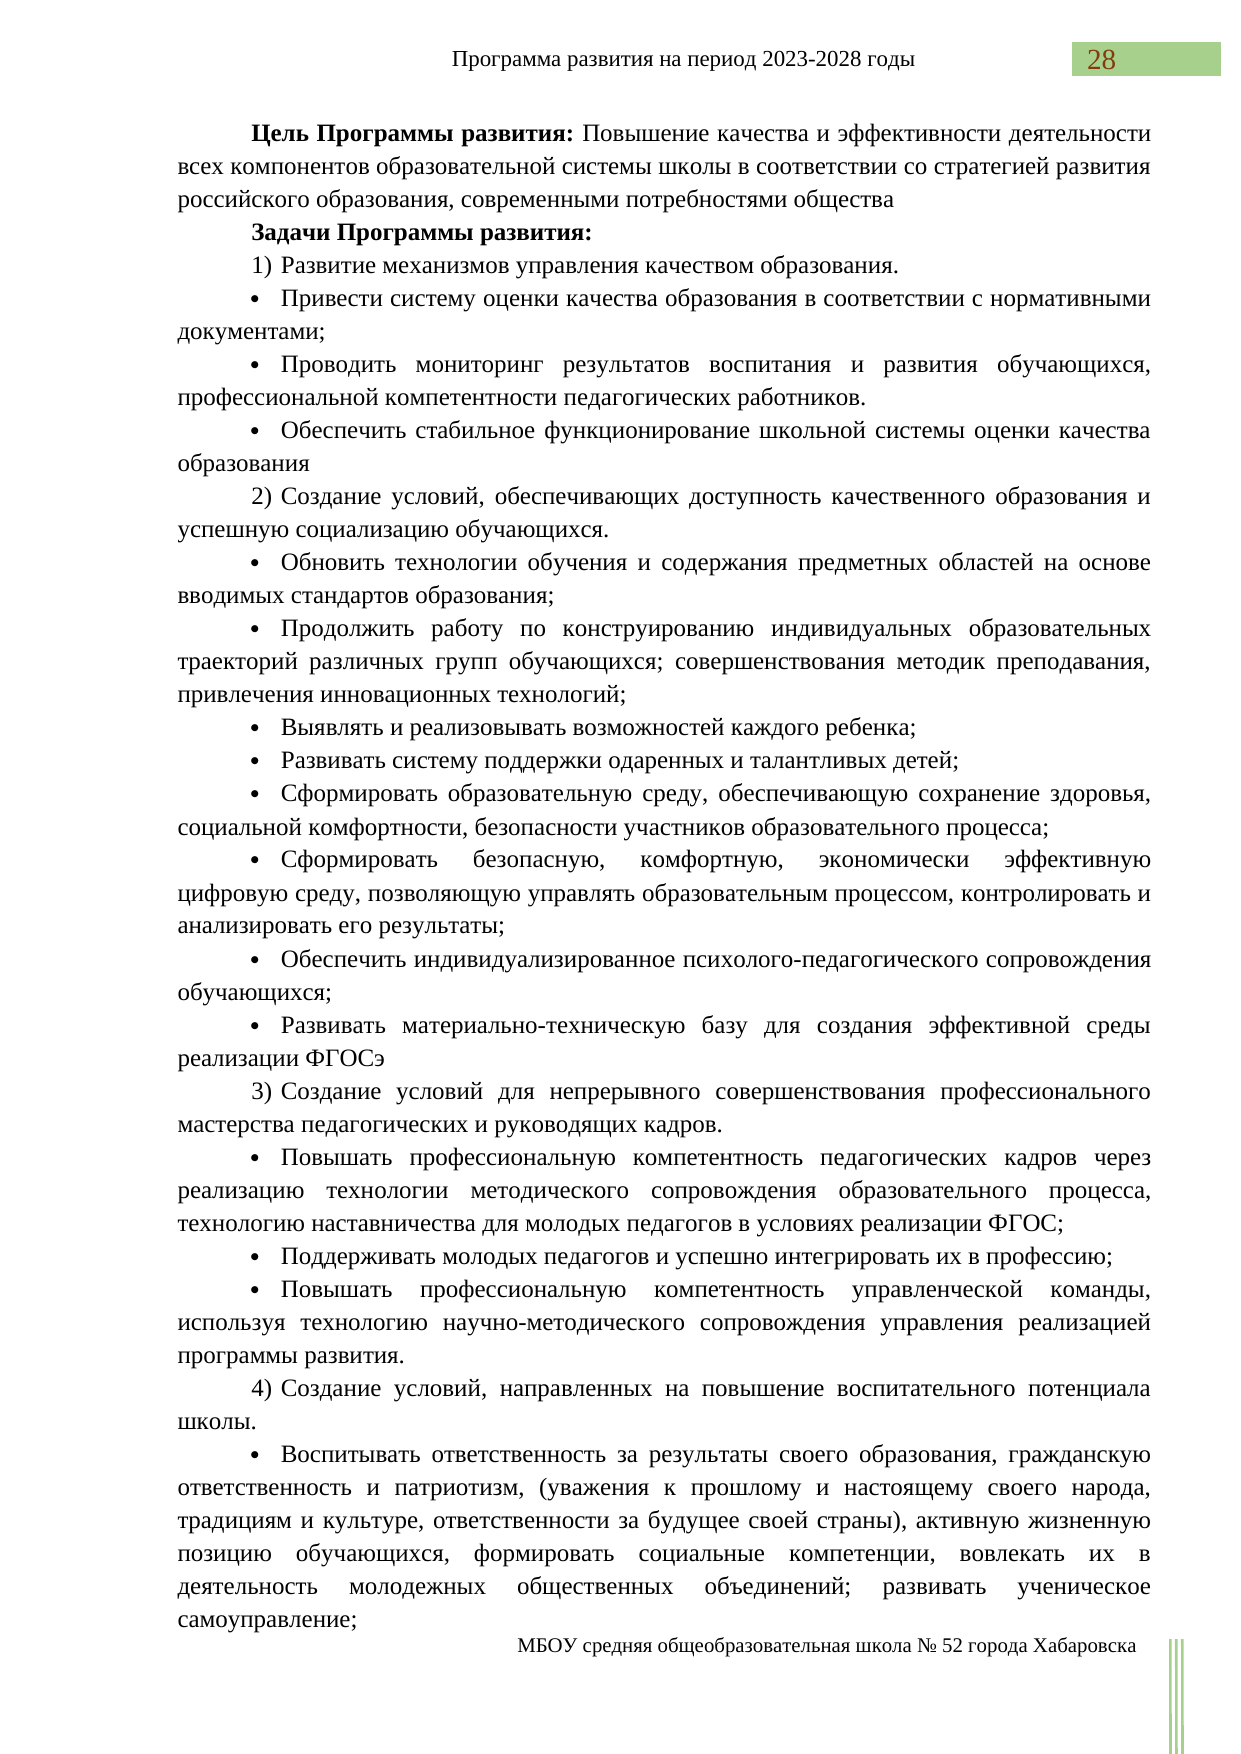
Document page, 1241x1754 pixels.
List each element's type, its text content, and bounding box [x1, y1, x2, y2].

list Поддерживать молодых педагогов и успешно интегрировать их в профессию; [177, 1241, 1152, 1269]
list Обновить технологии обучения и содержания предметных областей на основе вводимых стандартов образования; [177, 547, 1152, 609]
text Цель Программы развития: Повышение качества и эффективности деятельности всех компонентов образовательной системы школы в соответствии со стратегией развития российского образования, современными потребностями общества [177, 118, 1152, 213]
list Привести систему оценки качества образования в соответствии с нормативными документами; [177, 283, 1152, 345]
text Задачи Программы развития: [177, 217, 1152, 246]
list Выявлять и реализовывать возможностей каждого ребенка; [177, 712, 1152, 741]
list Сформировать образовательную среду, обеспечивающую сохранение здоровья, социальной комфортности, безопасности участников образовательного процесса; [177, 778, 1152, 840]
list Продолжить работу по конструированию индивидуальных образовательных траекторий различных групп обучающихся; совершенствования методик преподавания, привлечения инновационных технологий; [177, 613, 1152, 708]
list Обеспечить стабильное функционирование школьной системы оценки качества образования [177, 415, 1152, 477]
list Обеспечить индивидуализированное психолого-педагогического сопровождения обучающихся; [177, 944, 1152, 1005]
list Создание условий, обеспечивающих доступность качественного образования и успешную социализацию обучающихся. [177, 481, 1152, 543]
list Сформировать безопасную, комфортную, экономически эффективную цифровую среду, позволяющую управлять образовательным процессом, контролировать и анализировать его результаты; [177, 844, 1152, 939]
list Развивать материально-техническую базу для создания эффективной среды реализации ФГОСэ [177, 1010, 1152, 1071]
list Развивать систему поддержки одаренных и талантливых детей; [177, 746, 1152, 774]
list Проводить мониторинг результатов воспитания и развития обучающихся, профессиональной компетентности педагогических работников. [177, 349, 1152, 411]
list Создание условий, направленных на повышение воспитательного потенциала школы. [177, 1373, 1152, 1435]
list Повышать профессиональную компетентность педагогических кадров через реализацию технологии методического сопровождения образовательного процесса, технологию наставничества для молодых педагогов в условиях реализации ФГОС; [177, 1142, 1152, 1237]
list Развитие механизмов управления качеством образования. [177, 250, 1152, 279]
list Создание условий для непрерывного совершенствования профессионального мастерства педагогических и руководящих кадров. [177, 1076, 1152, 1137]
list Воспитывать ответственность за результаты своего образования, гражданскую ответственность и патриотизм, (уважения к прошлому и настоящему своего народа, традициям и культуре, ответственности за будущее своей страны), активную жизненную позицию обучающихся, формировать социальные компетенции, вовлекать их в деятельность молодежных общественных объединений; развивать ученическое самоуправление; [177, 1439, 1152, 1633]
list Повышать профессиональную компетентность управленческой команды, используя технологию научно-методического сопровождения управления реализацией программы развития. [177, 1274, 1152, 1369]
